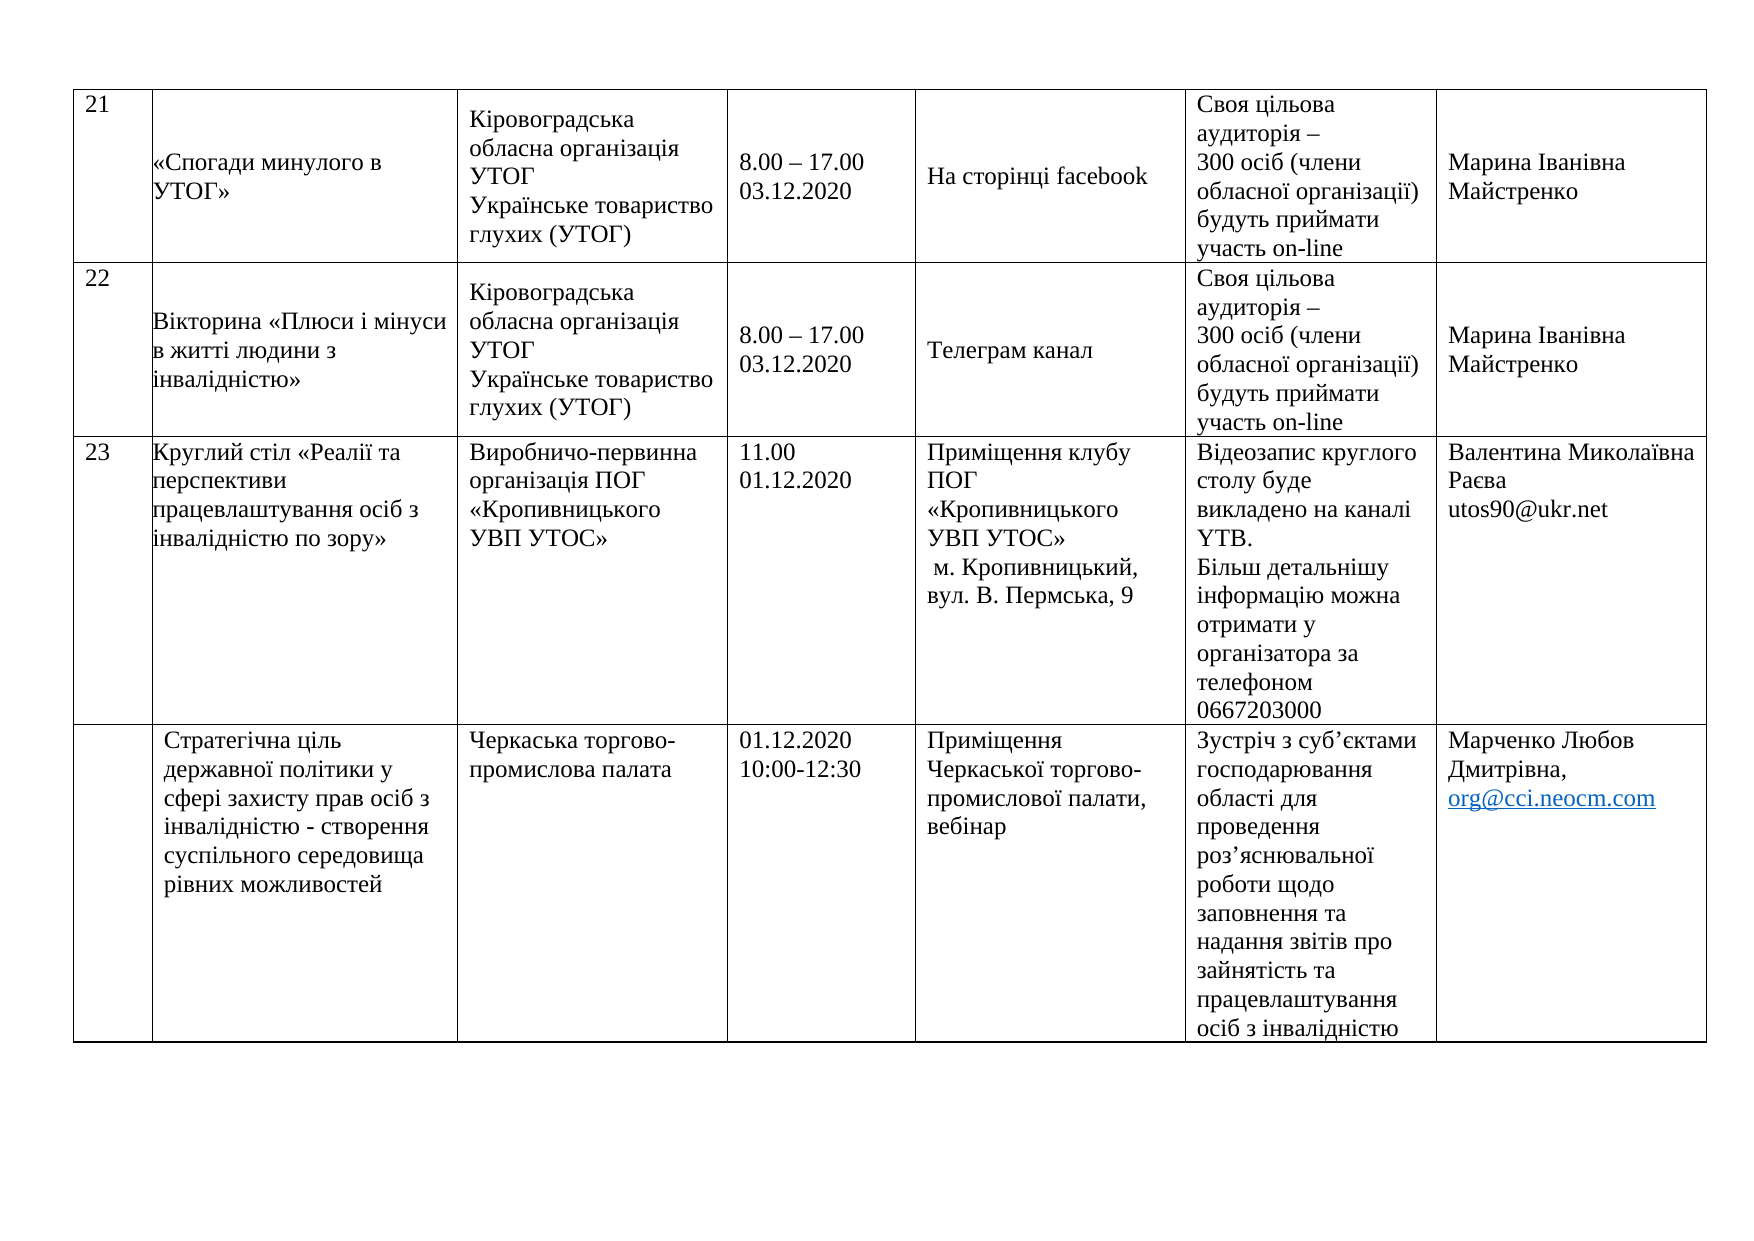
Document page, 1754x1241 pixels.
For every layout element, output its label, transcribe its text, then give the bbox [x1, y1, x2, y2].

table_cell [1437, 725, 1706, 1041]
table_cell Своя цільова аудиторія – 300 осіб (члени обласної організації) будуть приймати участь on-line [1186, 90, 1436, 262]
table_cell 11.00 01.12.2020 [728, 437, 915, 724]
table_cell 22 [74, 263, 152, 436]
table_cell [458, 725, 727, 1041]
table_cell Приміщення клубу ПОГ «Кропивницького УВП УТОС» м. Кропивницький, вул. В. Пермська, 9 [916, 437, 1185, 724]
table_cell Кіровоградська обласна організація УТОГ Українське товариство глухих (УТОГ) [458, 90, 727, 262]
table_cell Валентина Миколаївна Раєва utos90@ukr.net [1437, 437, 1706, 724]
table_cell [728, 725, 915, 1041]
table_cell Круглий стіл «Реалії та перспективи працевлаштування осіб з інвалідністю по зору» [153, 437, 457, 724]
table_cell Відеозапис круглого столу буде викладено на каналі YTB. Більш детальнішу інформацію можна отримати у організатора за телефоном 0667203000 [1186, 437, 1436, 724]
table_cell «Спогади минулого в УТОГ» [153, 90, 457, 262]
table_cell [153, 725, 457, 1041]
table_cell 21 [74, 90, 152, 262]
table_cell Виробничо-первинна організація ПОГ «Кропивницького УВП УТОС» [458, 437, 727, 724]
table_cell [916, 725, 1185, 1041]
table_cell 8.00 – 17.00 03.12.2020 [728, 90, 915, 262]
table_cell 23 [74, 437, 152, 724]
table_cell Марина Іванівна Майстренко [1437, 263, 1706, 436]
table_cell Марина Іванівна Майстренко [1437, 90, 1706, 262]
table_cell 8.00 – 17.00 03.12.2020 [728, 263, 915, 436]
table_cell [1186, 725, 1436, 1041]
table_cell Телеграм канал [916, 263, 1185, 436]
table_cell На сторінці facebook [916, 90, 1185, 262]
table_cell Кіровоградська обласна організація УТОГ Українське товариство глухих (УТОГ) [458, 263, 727, 436]
table_cell Вікторина «Плюси і мінуси в житті людини з інвалідністю» [153, 263, 457, 436]
table_cell [74, 725, 152, 1041]
table_cell Своя цільова аудиторія – 300 осіб (члени обласної організації) будуть приймати участь on-line [1186, 263, 1436, 436]
